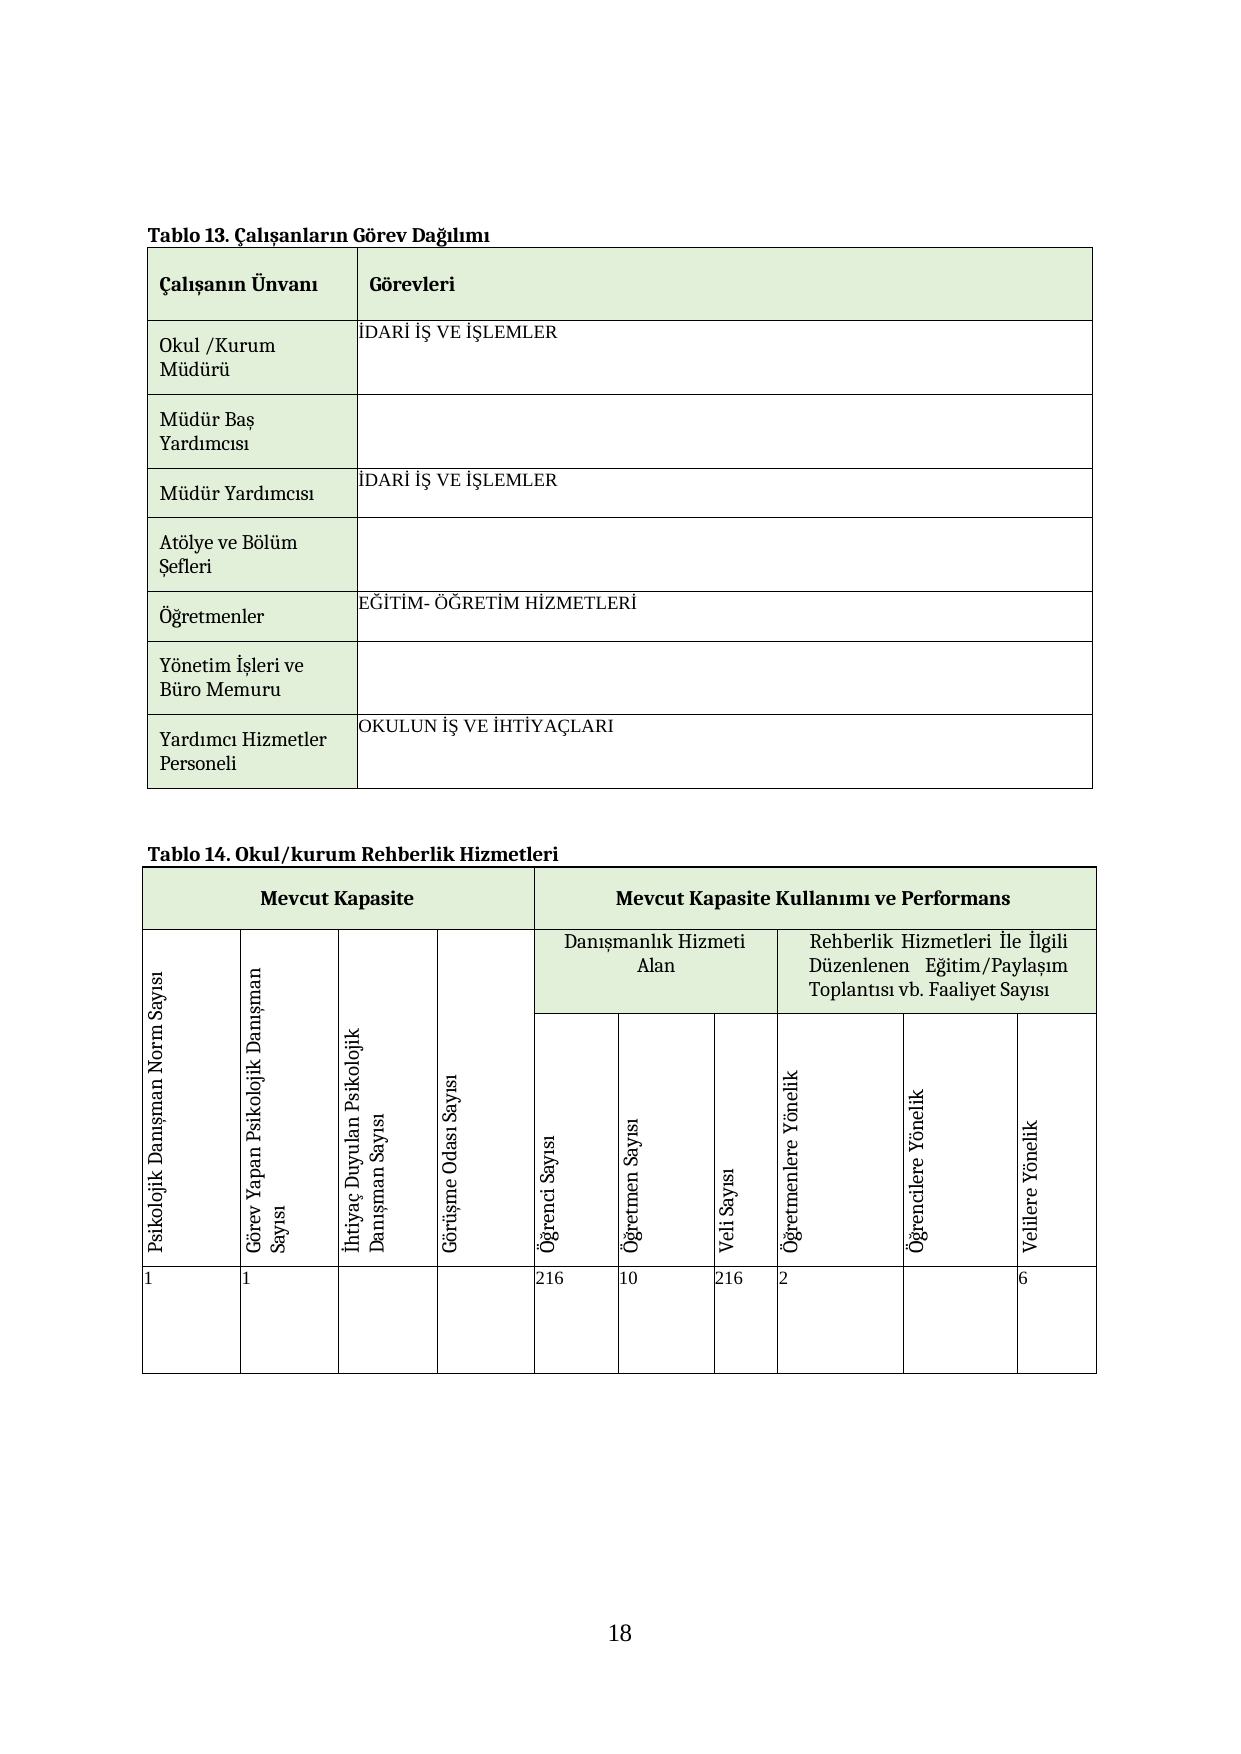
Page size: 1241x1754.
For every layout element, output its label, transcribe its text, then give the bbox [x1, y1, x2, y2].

table_cell OKULUN İŞ VE İHTİYAÇLARI [358, 715, 1092, 788]
table_cell İDARİ İŞ VE İŞLEMLER [358, 469, 1092, 517]
table_header Mevcut Kapasite Kullanımı ve Performans [535, 868, 1096, 929]
table_cell [904, 1267, 1017, 1373]
table_cell Rehberlik Hizmetleri İle İlgili Düzenlenen Eğitim/Paylaşım Toplantısı vb. Faaliyet Sayısı [778, 930, 1096, 1013]
table_cell Öğrenci Sayısı [535, 1014, 618, 1266]
table_cell Öğretmen Sayısı [619, 1014, 714, 1266]
table_cell Görev Yapan Psikolojik Danışman Sayısı [241, 930, 338, 1266]
table_cell Yönetim İşleri ve Büro Memuru [148, 642, 357, 714]
table_cell İDARİ İŞ VE İŞLEMLER [358, 321, 1092, 394]
table_cell Müdür Baş Yardımcısı [148, 395, 357, 468]
table_cell İhtiyaç Duyulan Psikolojik Danışman Sayısı [339, 930, 437, 1266]
table_cell 2 [778, 1267, 903, 1373]
table_cell Yardımcı Hizmetler Personeli [148, 715, 357, 788]
table_cell Öğrencilere Yönelik [904, 1014, 1017, 1266]
text Tablo 14. Okul/kurum Rehberlik Hizmetleri [148, 842, 1198, 866]
table_header Mevcut Kapasite [143, 868, 534, 929]
table_cell Okul /Kurum Müdürü [148, 321, 357, 394]
table_cell 216 [715, 1267, 777, 1373]
table_cell EĞİTİM- ÖĞRETİM HİZMETLERİ [358, 592, 1092, 641]
table_cell [358, 642, 1092, 714]
table_cell Atölye ve Bölüm Şefleri [148, 518, 357, 591]
table_header Görevleri [358, 248, 1092, 320]
text Tablo 13. Çalışanların Görev Dağılımı [148, 223, 1198, 247]
table_cell [358, 395, 1092, 468]
table_cell 216 [535, 1267, 618, 1373]
table_cell Veli Sayısı [715, 1014, 777, 1266]
table_cell Danışmanlık Hizmeti Alan [535, 930, 777, 1013]
table_cell 6 [1018, 1267, 1096, 1373]
table_cell Görüşme Odası Sayısı [438, 930, 534, 1266]
table_cell Müdür Yardımcısı [148, 469, 357, 517]
table_cell [339, 1267, 437, 1373]
table_header Çalışanın Ünvanı [148, 248, 357, 320]
table_cell 10 [619, 1267, 714, 1373]
table_cell Öğretmenlere Yönelik [778, 1014, 903, 1266]
table_cell Öğretmenler [148, 592, 357, 641]
table_cell Psikolojik Danışman Norm Sayısı [143, 930, 240, 1266]
table_cell 1 [143, 1267, 240, 1373]
table_cell 1 [241, 1267, 338, 1373]
table_cell [438, 1267, 534, 1373]
table_cell [358, 518, 1092, 591]
table_cell Velilere Yönelik [1018, 1014, 1096, 1266]
